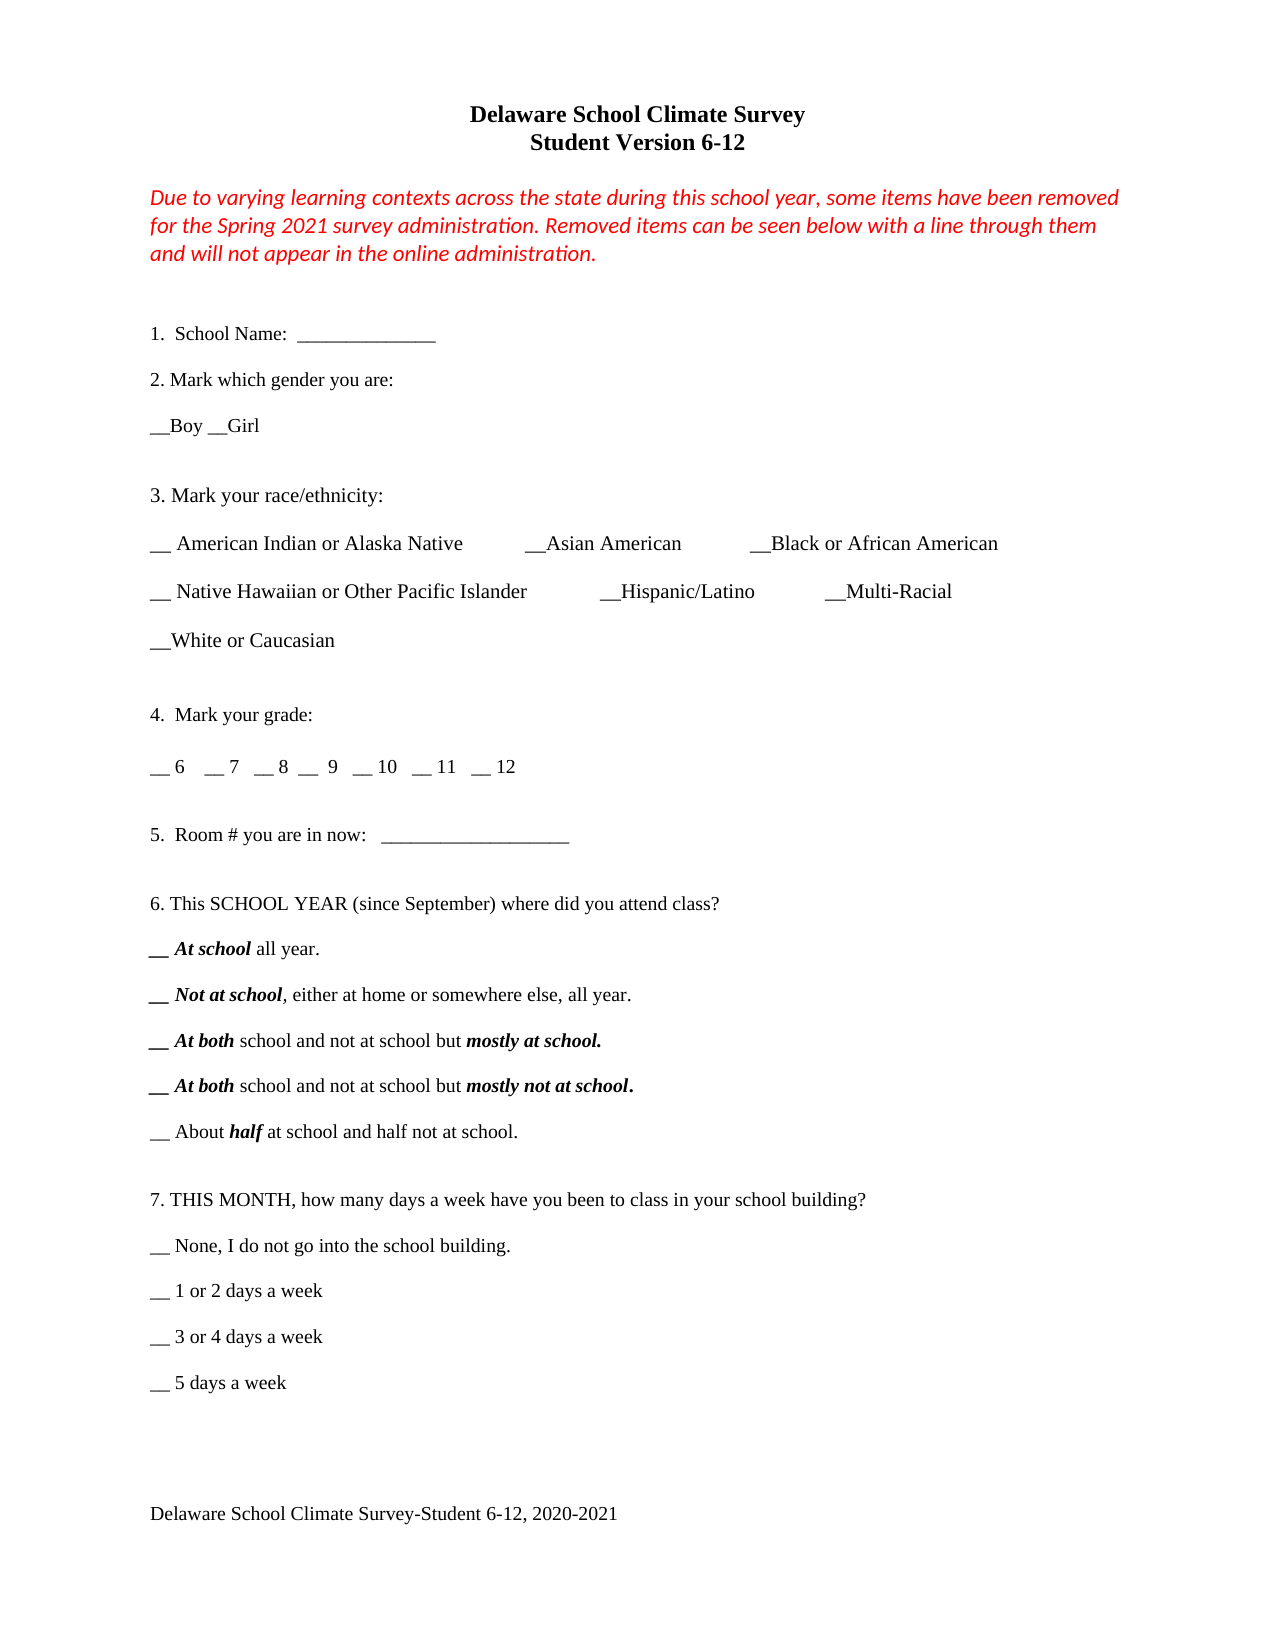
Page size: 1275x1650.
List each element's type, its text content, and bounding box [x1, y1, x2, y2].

text 1. School Name: ______________ [150, 322, 1125, 345]
text __White or Caucasian [150, 628, 1125, 652]
text __ None, I do not go into the school building. [150, 1234, 1125, 1257]
text __ 5 days a week [150, 1371, 1125, 1393]
text __ About half at school and half not at school. [150, 1120, 1125, 1143]
text __ At both school and not at school but mostly at school. [150, 1028, 1125, 1051]
text __ 1 or 2 days a week [150, 1279, 1125, 1302]
text __ At both school and not at school but mostly not at school. [150, 1074, 1125, 1097]
text 6. This SCHOOL YEAR (since September) where did you attend class? [150, 892, 1125, 914]
text __ Not at school, either at home or somewhere else, all year. [150, 983, 1125, 1006]
title Delaware School Climate Survey [150, 100, 1125, 128]
text __ American Indian or Alaska Native __Asian American __Black or African American [150, 531, 1125, 555]
text 7. THIS MONTH, how many days a week have you been to class in your school building? [150, 1188, 1125, 1211]
title Student Version 6-12 [150, 128, 1125, 155]
text __ At school all year. [150, 937, 1125, 960]
text Due to varying learning contexts across the state during this school year, some items have been removed for the Spring 2021 survey administration. Removed items can be seen below with a line through them and will not appear in the online administration. [597, 183, 1125, 267]
text __Boy __Girl [150, 413, 1125, 436]
text 4. Mark your grade: [150, 703, 1125, 726]
text 5. Room # you are in now: ___________________ [150, 823, 1125, 846]
text 3. Mark your race/ethnicity: [150, 483, 1125, 507]
text __ 6 __ 7 __ 8 __ 9 __ 10 __ 11 __ 12 [150, 755, 1125, 778]
text 2. Mark which gender you are: [150, 368, 1125, 391]
text __ 3 or 4 days a week [150, 1325, 1125, 1348]
text __ Native Hawaiian or Other Pacific Islander __Hispanic/Latino __Multi-Racial [150, 579, 1125, 603]
